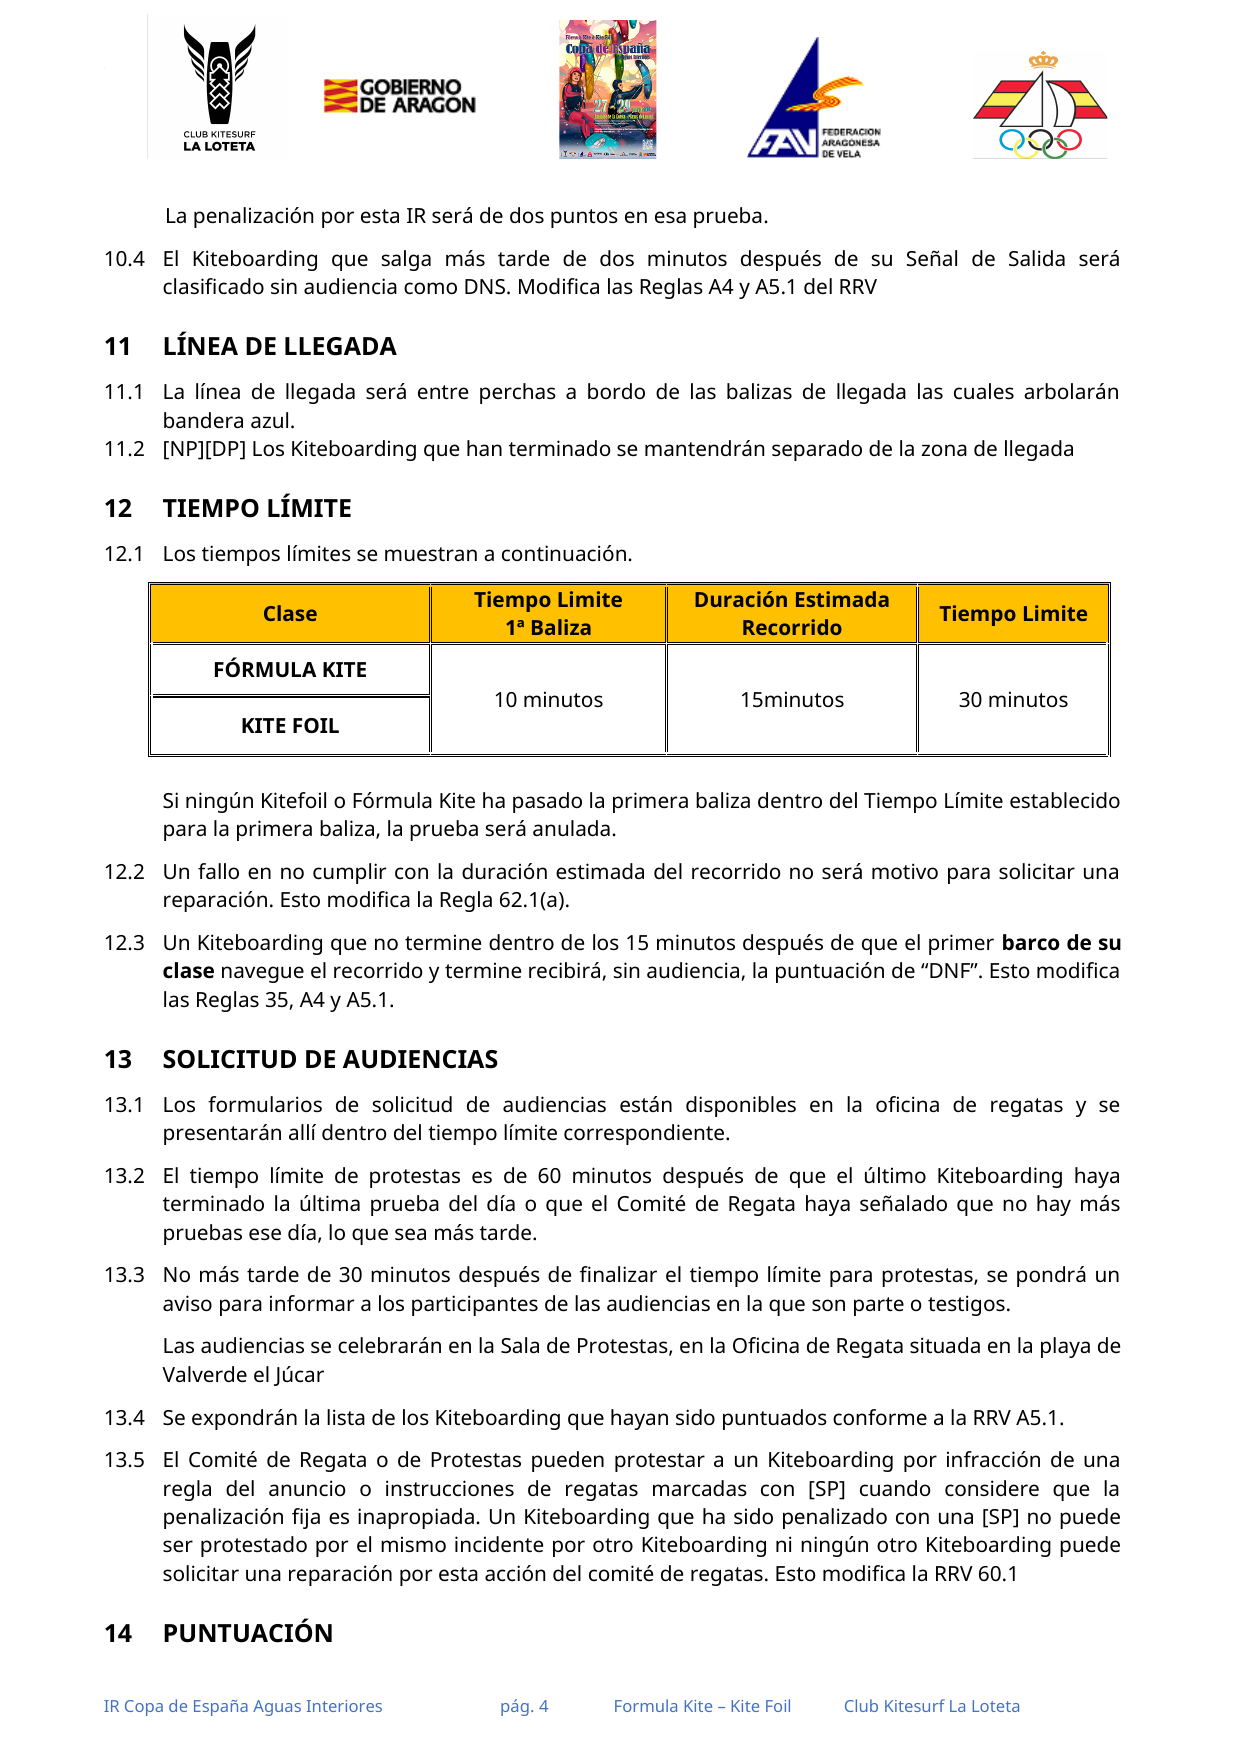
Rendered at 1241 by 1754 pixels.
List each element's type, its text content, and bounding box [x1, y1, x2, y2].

text 12.2 Un fallo en no cumplir con la duración estimada del recorrido no será motivo para solicitar una reparación. Esto modifica la Regla 62.1(a). [103, 857, 1122, 914]
text 13.5 El Comité de Regata o de Protestas pueden protestar a un Kiteboarding por infracción de una regla del anuncio o instrucciones de regatas marcadas con [SP] cuando considere que la penalización fija es inapropiada. Un Kiteboarding que ha sido penalizado con una [SP] no puede ser protestado por el mismo incidente por otro Kiteboarding ni ningún otro Kiteboarding puede solicitar una reparación por esta acción del comité de regatas. Esto modifica la RRV 60.1 [103, 1445, 1122, 1587]
text 11.1 La línea de llegada será entre perchas a bordo de las balizas de llegada las cuales arbolarán bandera azul. [103, 377, 1122, 434]
list La penalización por esta IR será de dos puntos en esa prueba. [165, 201, 1122, 229]
table_header Tiempo Limite 1ª Baliza [430, 585, 666, 642]
picture [747, 37, 881, 159]
table_cell KITE FOIL [150, 694, 430, 754]
text 12.1 Los tiempos límites se muestran a continuación. [103, 539, 1122, 568]
list TIEMPO LÍMITE [103, 491, 1122, 525]
picture [103, 14, 292, 159]
text 13.4 Se expondrán la lista de los Kiteboarding que hayan sido puntuados conforme a la RRV A5.1. [103, 1403, 1122, 1431]
table_cell 15minutos [666, 645, 917, 754]
text 12.3 Un Kiteboarding que no termine dentro de los 15 minutos después de que el primer barco de su clase navegue el recorrido y termine recibirá, sin audiencia, la puntuación de “DNF”. Esto modifica las Reglas 35, A4 y A5.1. [103, 928, 1122, 1013]
text Las audiencias se celebrarán en la Sala de Protestas, en la Oficina de Regata situada en la playa de Valverde el Júcar [103, 1332, 1122, 1388]
text 13.1 Los formularios de solicitud de audiencias están disponibles en la oficina de regatas y se presentarán allí dentro del tiempo límite correspondiente. [103, 1090, 1122, 1147]
picture [559, 20, 657, 159]
list LÍNEA DE LLEGADA [103, 329, 1122, 363]
table_cell 30 minutos [918, 642, 1108, 754]
picture [311, 33, 488, 159]
list SOLICITUD DE AUDIENCIAS [103, 1042, 1122, 1076]
list PUNTUACIÓN [103, 1616, 1122, 1650]
table_header Duración Estimada Recorrido [666, 585, 917, 642]
table_header Tiempo Limite [918, 585, 1108, 642]
text 13.2 El tiempo límite de protestas es de 60 minutos después de que el último Kiteboarding haya terminado la última prueba del día o que el Comité de Regata haya señalado que no hay más pruebas ese día, lo que sea más tarde. [103, 1161, 1122, 1246]
table_header Clase [151, 585, 430, 642]
text 11.2 [NP][DP] Los Kiteboarding que han terminado se mantendrán separado de la zona de llegada [103, 434, 1122, 463]
picture [973, 51, 1108, 159]
text Si ningún Kitefoil o Fórmula Kite ha pasado la primera baliza dentro del Tiempo Límite establecido para la primera baliza, la prueba será anulada. [103, 786, 1122, 843]
list El Kiteboarding que salga más tarde de dos minutos después de su Señal de Salida será clasificado sin audiencia como DNS. Modifica las Reglas A4 y A5.1 del RRV [103, 244, 1122, 301]
text 13.3 No más tarde de 30 minutos después de finalizar el tiempo límite para protestas, se pondrá un aviso para informar a los participantes de las audiencias en la que son parte o testigos. [103, 1261, 1122, 1317]
table_cell FÓRMULA KITE [151, 642, 429, 694]
table_cell 10 minutos [430, 645, 666, 754]
